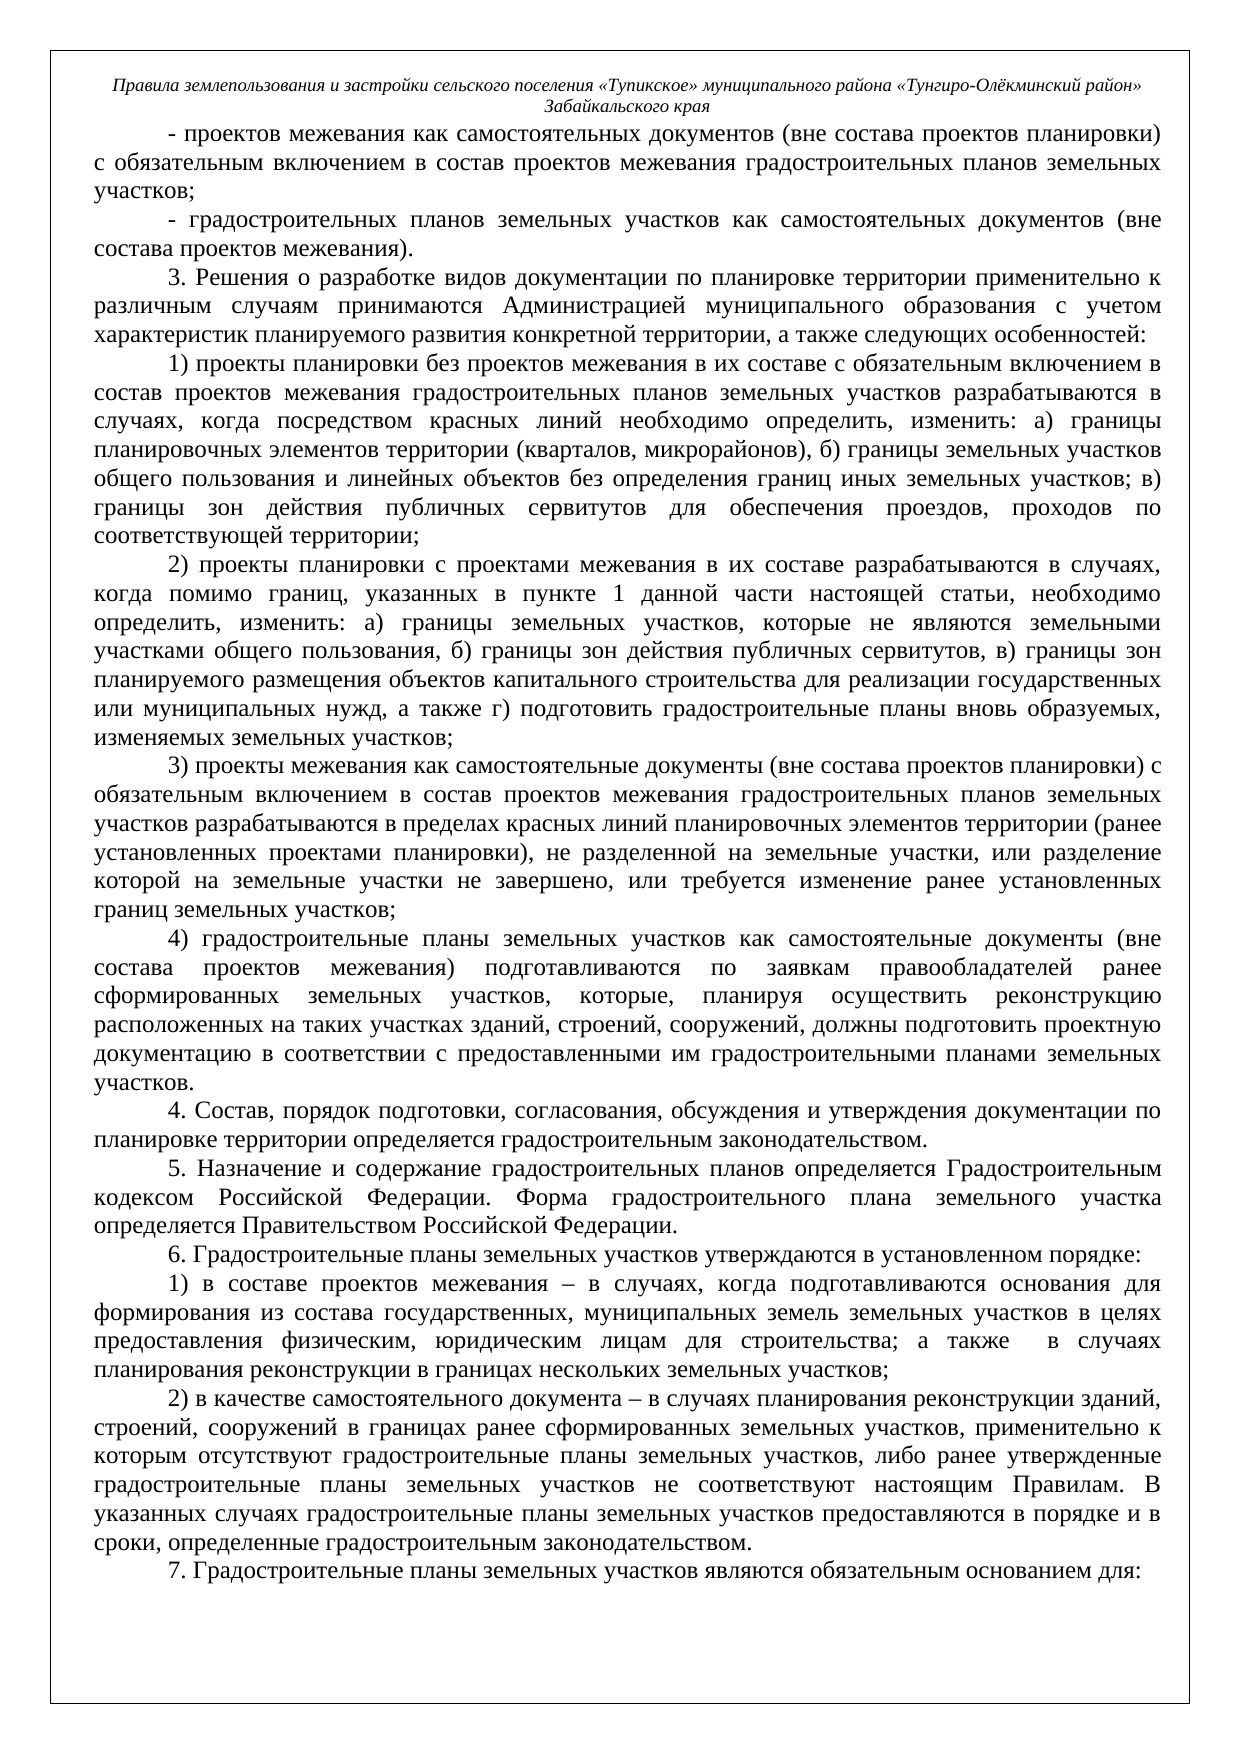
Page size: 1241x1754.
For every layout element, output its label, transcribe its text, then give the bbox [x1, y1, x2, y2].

text 4) градостроительные планы земельных участков как самостоятельные документы (вне состава проектов межевания) подготавливаются по заявкам правообладателей ранее сформированных земельных участков, которые, планируя осуществить реконструкцию расположенных на таких участках зданий, строений, сооружений, должны подготовить проектную документацию в соответствии с предоставленными им градостроительными планами земельных участков. [94, 923, 1162, 1096]
text 6. Градостроительные планы земельных участков утверждаются в установленном порядке: [94, 1239, 1162, 1268]
text 5. Назначение и содержание градостроительных планов определяется Градостроительным кодексом Российской Федерации. Форма градостроительного плана земельного участка определяется Правительством Российской Федерации. [94, 1153, 1162, 1239]
text 3) проекты межевания как самостоятельные документы (вне состава проектов планировки) с обязательным включением в состав проектов межевания градостроительных планов земельных участков разрабатываются в пределах красных линий планировочных элементов территории (ранее установленных проектами планировки), не разделенной на земельные участки, или разделение которой на земельные участки не завершено, или требуется изменение ранее установленных границ земельных участков; [94, 751, 1162, 923]
text 4. Состав, порядок подготовки, согласования, обсуждения и утверждения документации по планировке территории определяется градостроительным законодательством. [94, 1096, 1162, 1153]
text 2) в качестве самостоятельного документа – в случаях планирования реконструкции зданий, строений, сооружений в границах ранее сформированных земельных участков, применительно к которым отсутствуют градостроительные планы земельных участков, либо ранее утвержденные градостроительные планы земельных участков не соответствуют настоящим Правилам. В указанных случаях градостроительные планы земельных участков предоставляются в порядке и в сроки, определенные градостроительным законодательством. [94, 1383, 1162, 1556]
text 1) в составе проектов межевания – в случаях, когда подготавливаются основания для формирования из состава государственных, муниципальных земель земельных участков в целях предоставления физическим, юридическим лицам для строительства; а также в случаях планирования реконструкции в границах нескольких земельных участков; [94, 1268, 1162, 1383]
text 7. Градостроительные планы земельных участков являются обязательным основанием для: [94, 1556, 1162, 1584]
text - градостроительных планов земельных участков как самостоятельных документов (вне состава проектов межевания). [94, 204, 1162, 262]
text 1) проекты планировки без проектов межевания в их составе с обязательным включением в состав проектов межевания градостроительных планов земельных участков разрабатываются в случаях, когда посредством красных линий необходимо определить, изменить: а) границы планировочных элементов территории (кварталов, микрорайонов), б) границы земельных участков общего пользования и линейных объектов без определения границ иных земельных участков; в) границы зон действия публичных сервитутов для обеспечения проездов, проходов по соответствующей территории; [94, 348, 1162, 549]
text 3. Решения о разработке видов документации по планировке территории применительно к различным случаям принимаются Администрацией муниципального образования с учетом характеристик планируемого развития конкретной территории, а также следующих особенностей: [94, 262, 1162, 348]
text - проектов межевания как самостоятельных документов (вне состава проектов планировки) с обязательным включением в состав проектов межевания градостроительных планов земельных участков; [94, 118, 1162, 204]
text 2) проекты планировки с проектами межевания в их составе разрабатываются в случаях, когда помимо границ, указанных в пункте 1 данной части настоящей статьи, необходимо определить, изменить: а) границы земельных участков, которые не являются земельными участками общего пользования, б) границы зон действия публичных сервитутов, в) границы зон планируемого размещения объектов капитального строительства для реализации государственных или муниципальных нужд, а также г) подготовить градостроительные планы вновь образуемых, изменяемых земельных участков; [94, 549, 1162, 751]
